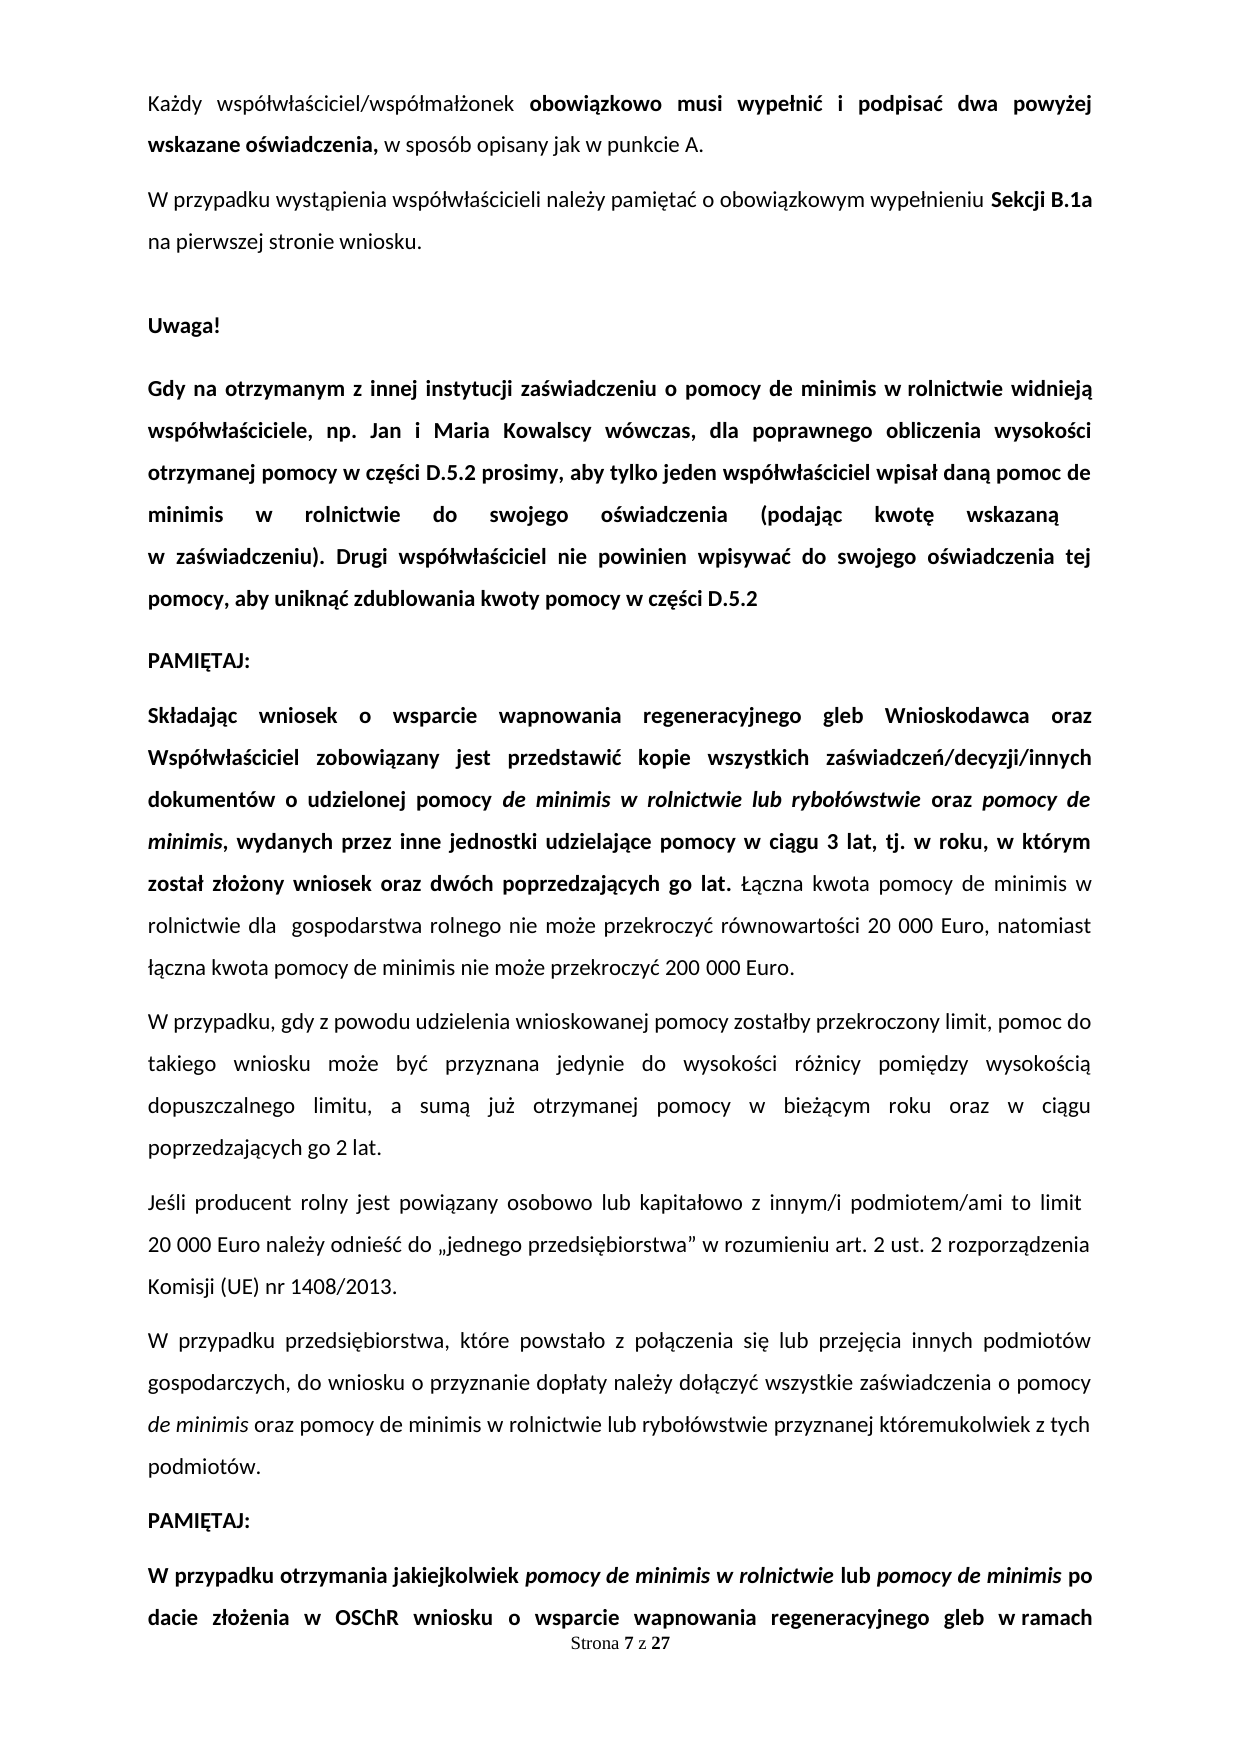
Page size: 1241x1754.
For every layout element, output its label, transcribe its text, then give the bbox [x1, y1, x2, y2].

text Uwaga! [148, 311, 1093, 339]
list Jeśli producent rolny jest powiązany osobowo lub kapitałowo z innym/i podmiotem/ami to limit 20 000 Euro należy odnieść do „jednego przedsiębiorstwa” w rozumieniu art. 2 ust. 2 rozporządzenia Komisji (UE) nr 1408/2013. [148, 1188, 1093, 1300]
list PAMIĘTAJ: [148, 1507, 1093, 1535]
list PAMIĘTAJ: [148, 647, 1093, 674]
list W przypadku, gdy z powodu udzielenia wnioskowanej pomocy zostałby przekroczony limit, pomoc do takiego wniosku może być przyznana jedynie do wysokości różnicy pomiędzy wysokością dopuszczalnego limitu, a sumą już otrzymanej pomocy w bieżącym roku oraz w ciągu poprzedzających go 2 lat. [148, 1007, 1093, 1161]
list W przypadku przedsiębiorstwa, które powstało z połączenia się lub przejęcia innych podmiotów gospodarczych, do wniosku o przyznanie dopłaty należy dołączyć wszystkie zaświadczenia o pomocy de minimis oraz pomocy de minimis w rolnictwie lub rybołówstwie przyznanej któremukolwiek z tych podmiotów. [148, 1326, 1093, 1480]
text Gdy na otrzymanym z innej instytucji zaświadczeniu o pomocy de minimis w rolnictwie widnieją współwłaściciele, np. Jan i Maria Kowalscy wówczas, dla poprawnego obliczenia wysokości otrzymanej pomocy w części D.5.2 prosimy, aby tylko jeden współwłaściciel wpisał daną pomoc de minimis w rolnictwie do swojego oświadczenia (podając kwotę wskazaną w zaświadczeniu). Drugi współwłaściciel nie powinien wpisywać do swojego oświadczenia tej pomocy, aby uniknąć zdublowania kwoty pomocy w części D.5.2 [148, 374, 1093, 612]
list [148, 1561, 1093, 1631]
list Składając wniosek o wsparcie wapnowania regeneracyjnego gleb Wnioskodawca oraz Współwłaściciel zobowiązany jest przedstawić kopie wszystkich zaświadczeń/decyzji/innych dokumentów o udzielonej pomocy de minimis w rolnictwie lub rybołówstwie oraz pomocy de minimis, wydanych przez inne jednostki udzielające pomocy w ciągu 3 lat, tj. w roku, w którym został złożony wniosek oraz dwóch poprzedzających go lat. Łączna kwota pomocy de minimis w rolnictwie dla gospodarstwa rolnego nie może przekroczyć równowartości 20 000 Euro, natomiast łączna kwota pomocy de minimis nie może przekroczyć 200 000 Euro. [148, 701, 1093, 981]
list Każdy współwłaściciel/współmałżonek obowiązkowo musi wypełnić i podpisać dwa powyżej wskazane oświadczenia, w sposób opisany jak w punkcie A. [148, 89, 1093, 159]
list W przypadku wystąpienia współwłaścicieli należy pamiętać o obowiązkowym wypełnieniu Sekcji B.1a na pierwszej stronie wniosku. [148, 185, 1093, 255]
